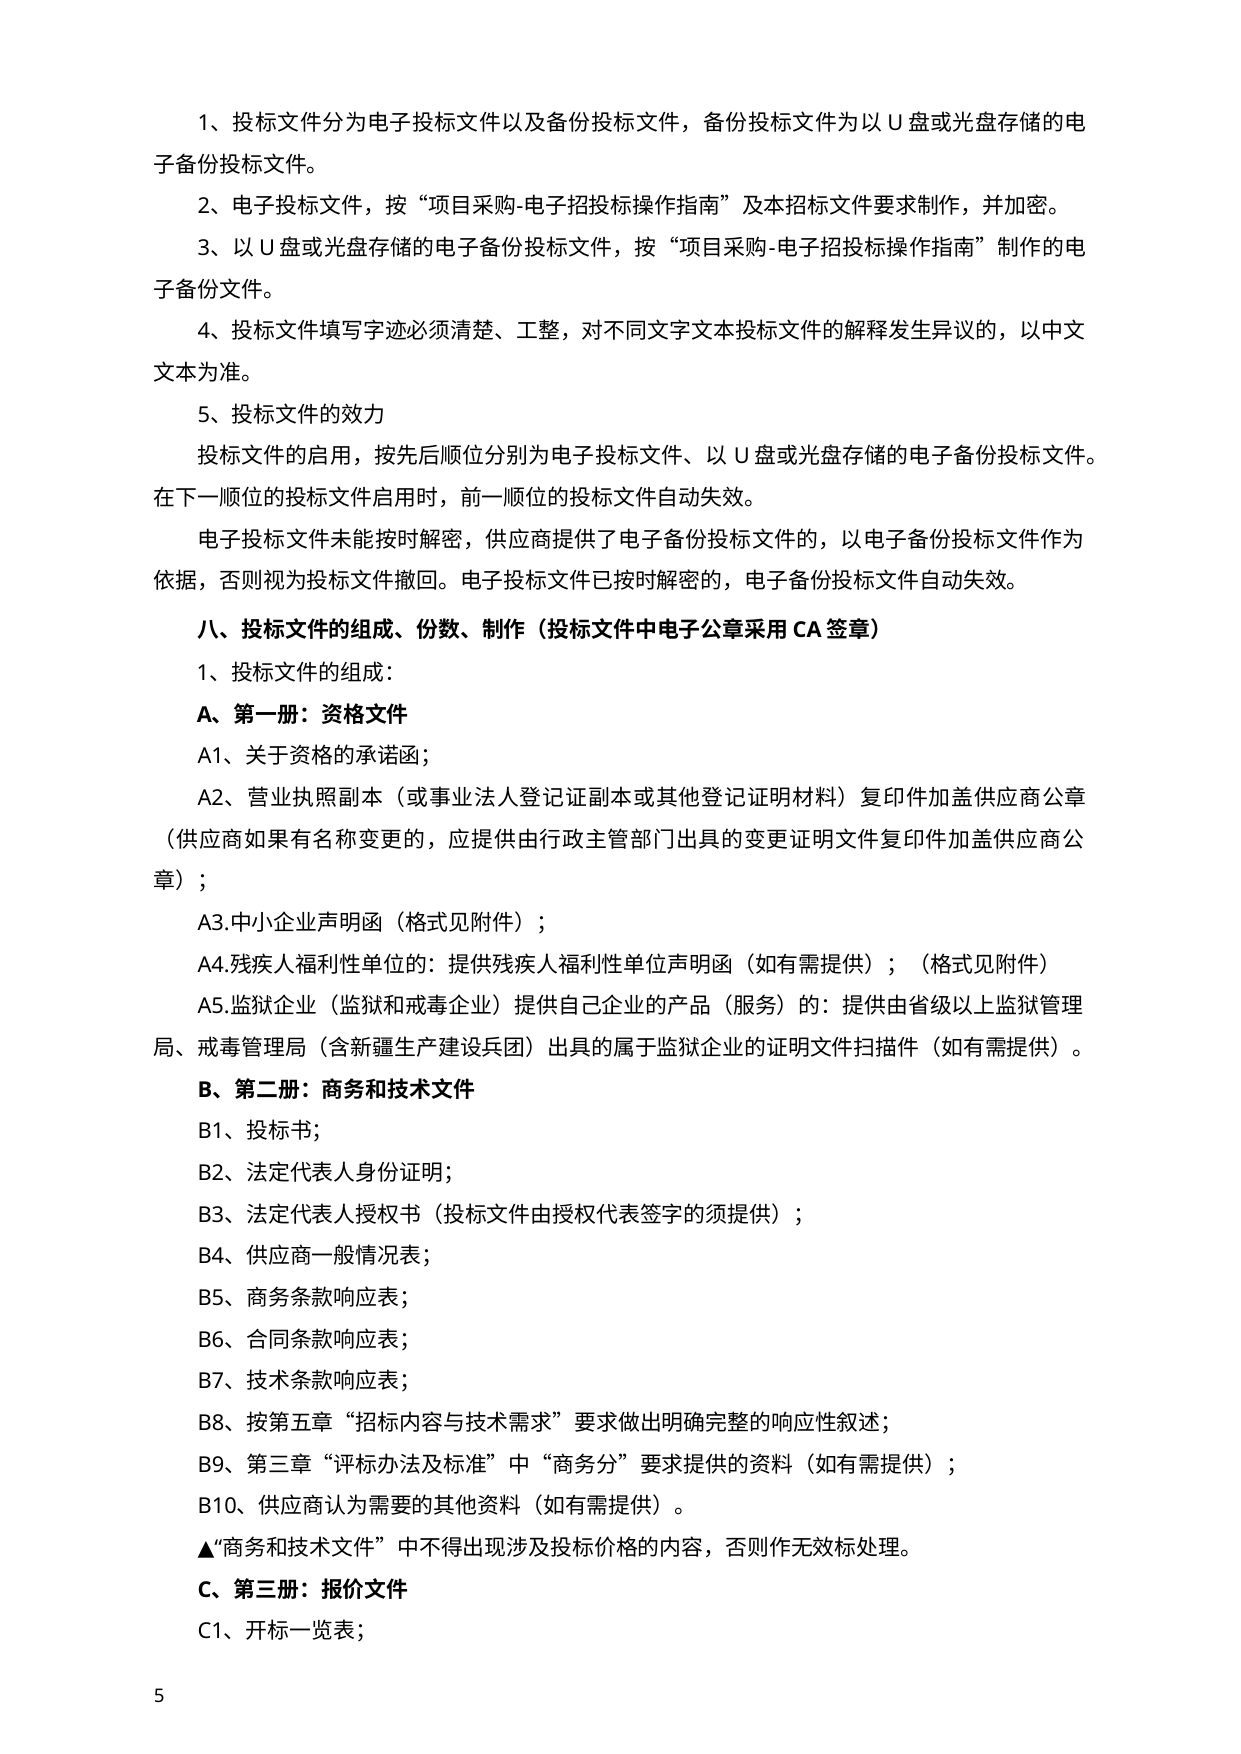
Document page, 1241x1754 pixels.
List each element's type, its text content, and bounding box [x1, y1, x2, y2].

text A4.残疾人福利性单位的：提供残疾人福利性单位声明函（如有需提供）；（格式见附件） [153, 939, 1087, 981]
text B1、投标书； [153, 1106, 1087, 1147]
text B4、供应商一般情况表； [153, 1231, 1087, 1272]
text C、第三册：报价文件 [153, 1564, 1087, 1606]
text ▲“商务和技术文件”中不得出现涉及投标价格的内容，否则作无效标处理。 [153, 1522, 1087, 1564]
text 投标文件的启用，按先后顺位分别为电子投标文件、以U盘或光盘存储的电子备份投标文件。在下一顺位的投标文件启用时，前一顺位的投标文件自动失效。 [153, 431, 1087, 514]
text B6、合同条款响应表； [153, 1314, 1087, 1356]
text B5、商务条款响应表； [153, 1272, 1087, 1314]
text 八、投标文件的组成、份数、制作（投标文件中电子公章采用CA签章） [153, 597, 1087, 647]
text C1、开标一览表； [153, 1606, 1087, 1647]
text 3、以U盘或光盘存储的电子备份投标文件，按“项目采购-电子招投标操作指南”制作的电子备份文件。 [153, 222, 1087, 306]
text B、第二册：商务和技术文件 [153, 1064, 1087, 1106]
text A1、关于资格的承诺函； [153, 731, 1087, 772]
text A2、营业执照副本（或事业法人登记证副本或其他登记证明材料）复印件加盖供应商公章（供应商如果有名称变更的，应提供由行政主管部门出具的变更证明文件复印件加盖供应商公章）； [153, 772, 1087, 897]
text 1、投标文件的组成： [153, 647, 1087, 689]
text 2、电子投标文件，按“项目采购-电子招投标操作指南”及本招标文件要求制作，并加密。 [153, 181, 1087, 222]
text B3、法定代表人授权书（投标文件由授权代表签字的须提供）； [153, 1189, 1087, 1231]
text B9、第三章“评标办法及标准”中“商务分”要求提供的资料（如有需提供）； [153, 1439, 1087, 1481]
text 4、投标文件填写字迹必须清楚、工整，对不同文字文本投标文件的解释发生异议的，以中文文本为准。 [153, 306, 1087, 389]
text B10、供应商认为需要的其他资料（如有需提供）。 [153, 1481, 1087, 1522]
text B7、技术条款响应表； [153, 1356, 1087, 1397]
text 1、投标文件分为电子投标文件以及备份投标文件，备份投标文件为以U盘或光盘存储的电子备份投标文件。 [153, 97, 1087, 181]
text A3.中小企业声明函（格式见附件）； [153, 897, 1087, 939]
text 电子投标文件未能按时解密，供应商提供了电子备份投标文件的，以电子备份投标文件作为依据，否则视为投标文件撤回。电子投标文件已按时解密的，电子备份投标文件自动失效。 [153, 514, 1087, 597]
text B8、按第五章“招标内容与技术需求”要求做出明确完整的响应性叙述； [153, 1397, 1087, 1439]
text A5.监狱企业（监狱和戒毒企业）提供自己企业的产品（服务）的：提供由省级以上监狱管理局、戒毒管理局（含新疆生产建设兵团）出具的属于监狱企业的证明文件扫描件（如有需提供）。 [153, 981, 1087, 1064]
text B2、法定代表人身份证明； [153, 1147, 1087, 1189]
text A、第一册：资格文件 [153, 689, 1087, 731]
text 5、投标文件的效力 [153, 389, 1087, 431]
